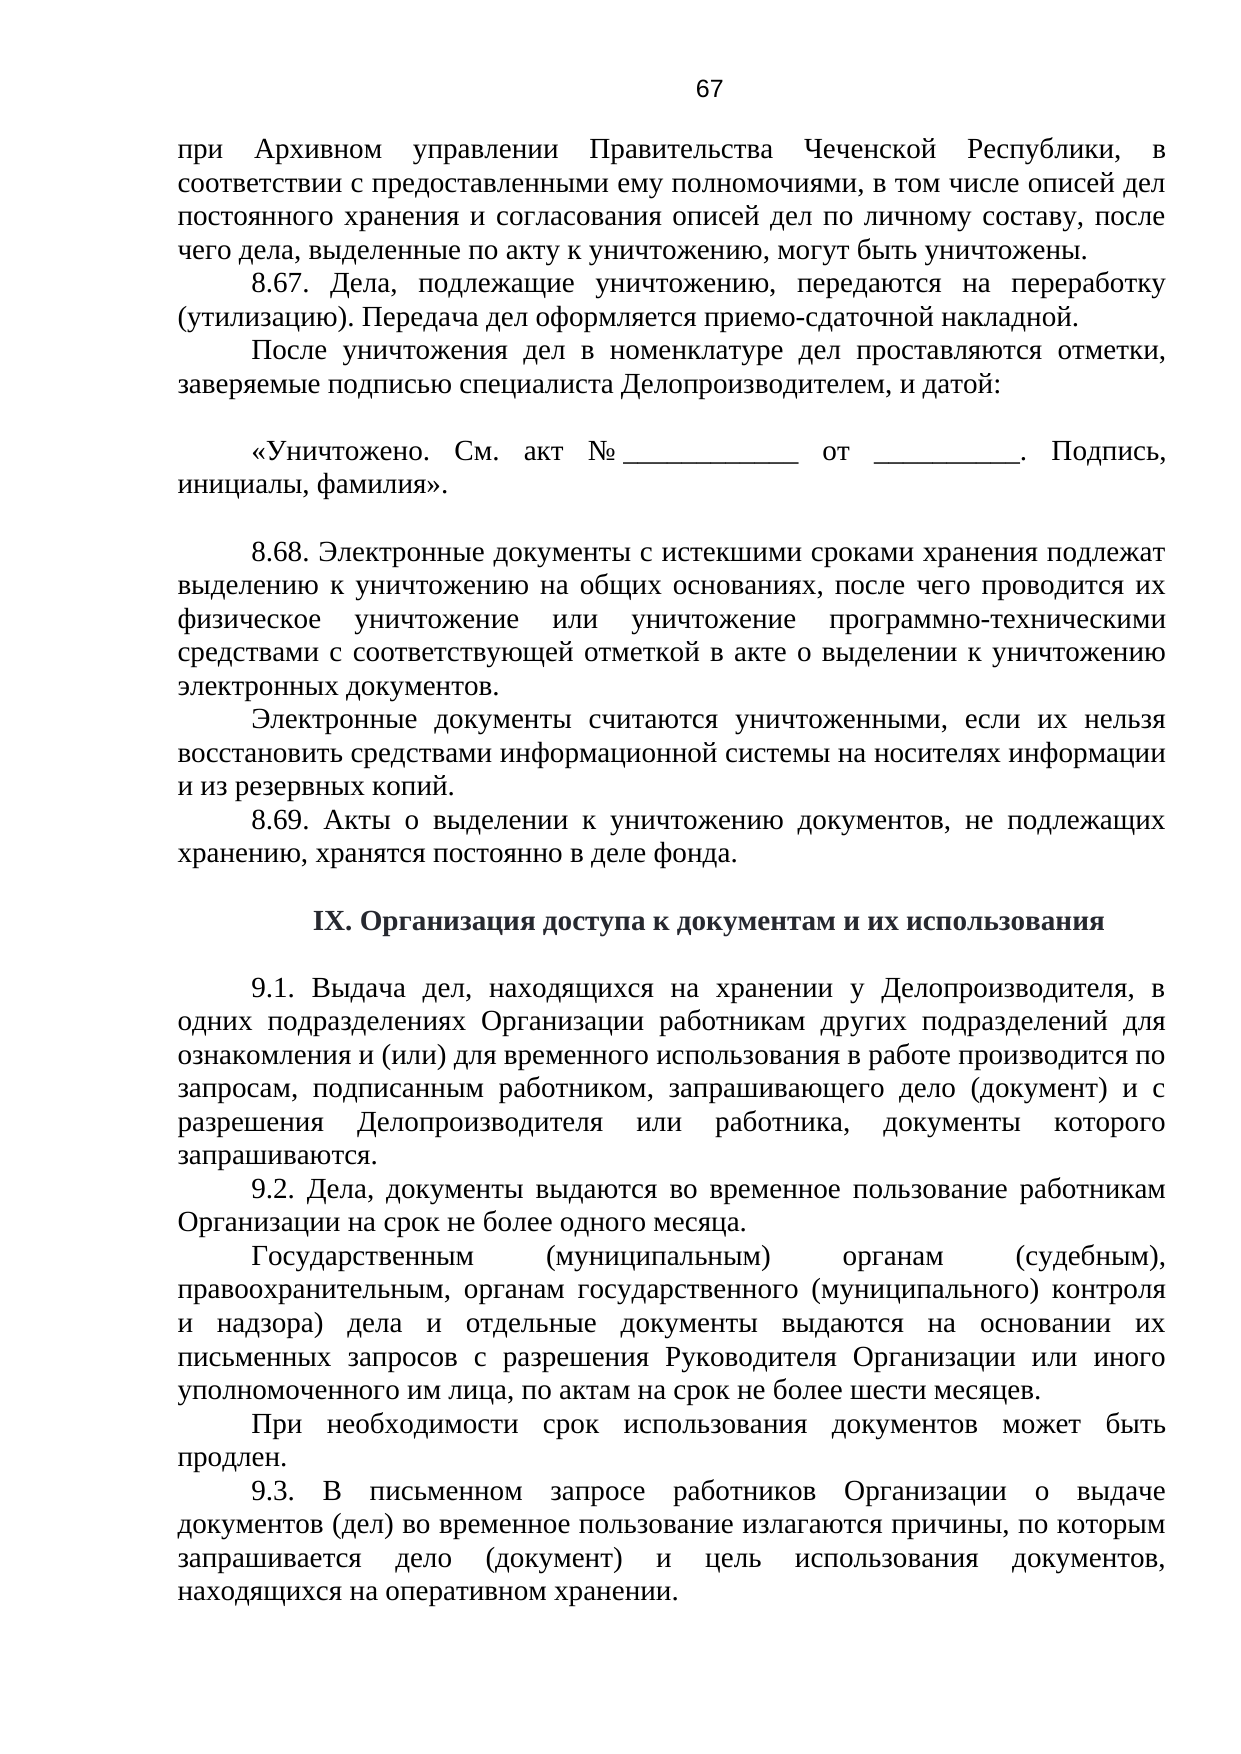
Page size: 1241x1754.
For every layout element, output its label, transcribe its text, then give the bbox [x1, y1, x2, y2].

text Государственным (муниципальным) органам (судебным), правоохранительным, органам государственного (муниципального) контроля и надзора) дела и отдельные документы выдаются на основании их письменных запросов с разрешения Руководителя Организации или иного уполномоченного им лица, по актам на срок не более шести месяцев. [177, 1238, 1167, 1406]
text 8.69. Акты о выделении к уничтожению документов, не подлежащих хранению, хранятся постоянно в деле фонда. [177, 802, 1167, 869]
text При необходимости срок использования документов может быть продлен. [177, 1406, 1167, 1473]
subtitle IX. Организация доступа к документам и их использования [177, 903, 1167, 936]
text «Уничтожено. См. акт № ____________ от __________. Подпись, инициалы, фамилия». [177, 433, 1167, 500]
text Электронные документы считаются уничтоженными, если их нельзя восстановить средствами информационной системы на носителях информации и из резервных копий. [177, 701, 1167, 802]
text 9.3. В письменном запросе работников Организации о выдаче документов (дел) во временное пользование излагаются причины, по которым запрашивается дело (документ) и цель использования документов, находящихся на оперативном хранении. [177, 1473, 1167, 1607]
text 9.2. Дела, документы выдаются во временное пользование работникам Организации на срок не более одного месяца. [177, 1171, 1167, 1238]
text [177, 131, 1167, 265]
text 9.1. Выдача дел, находящихся на хранении у Делопроизводителя, в одних подразделениях Организации работникам других подразделений для ознакомления и (или) для временного использования в работе производится по запросам, подписанным работником, запрашивающего дело (документ) и с разрешения Делопроизводителя или работника, документы которого запрашиваются. [177, 970, 1167, 1171]
text После уничтожения дел в номенклатуре дел проставляются отметки, заверяемые подписью специалиста Делопроизводителем, и датой: [177, 332, 1167, 399]
text 8.68. Электронные документы с истекшими сроками хранения подлежат выделению к уничтожению на общих основаниях, после чего проводится их физическое уничтожение или уничтожение программно-техническими средствами с соответствующей отметкой в акте о выделении к уничтожению электронных документов. [177, 534, 1167, 701]
text 8.67. Дела, подлежащие уничтожению, передаются на переработку (утилизацию). Передача дел оформляется приемо-сдаточной накладной. [177, 265, 1167, 332]
